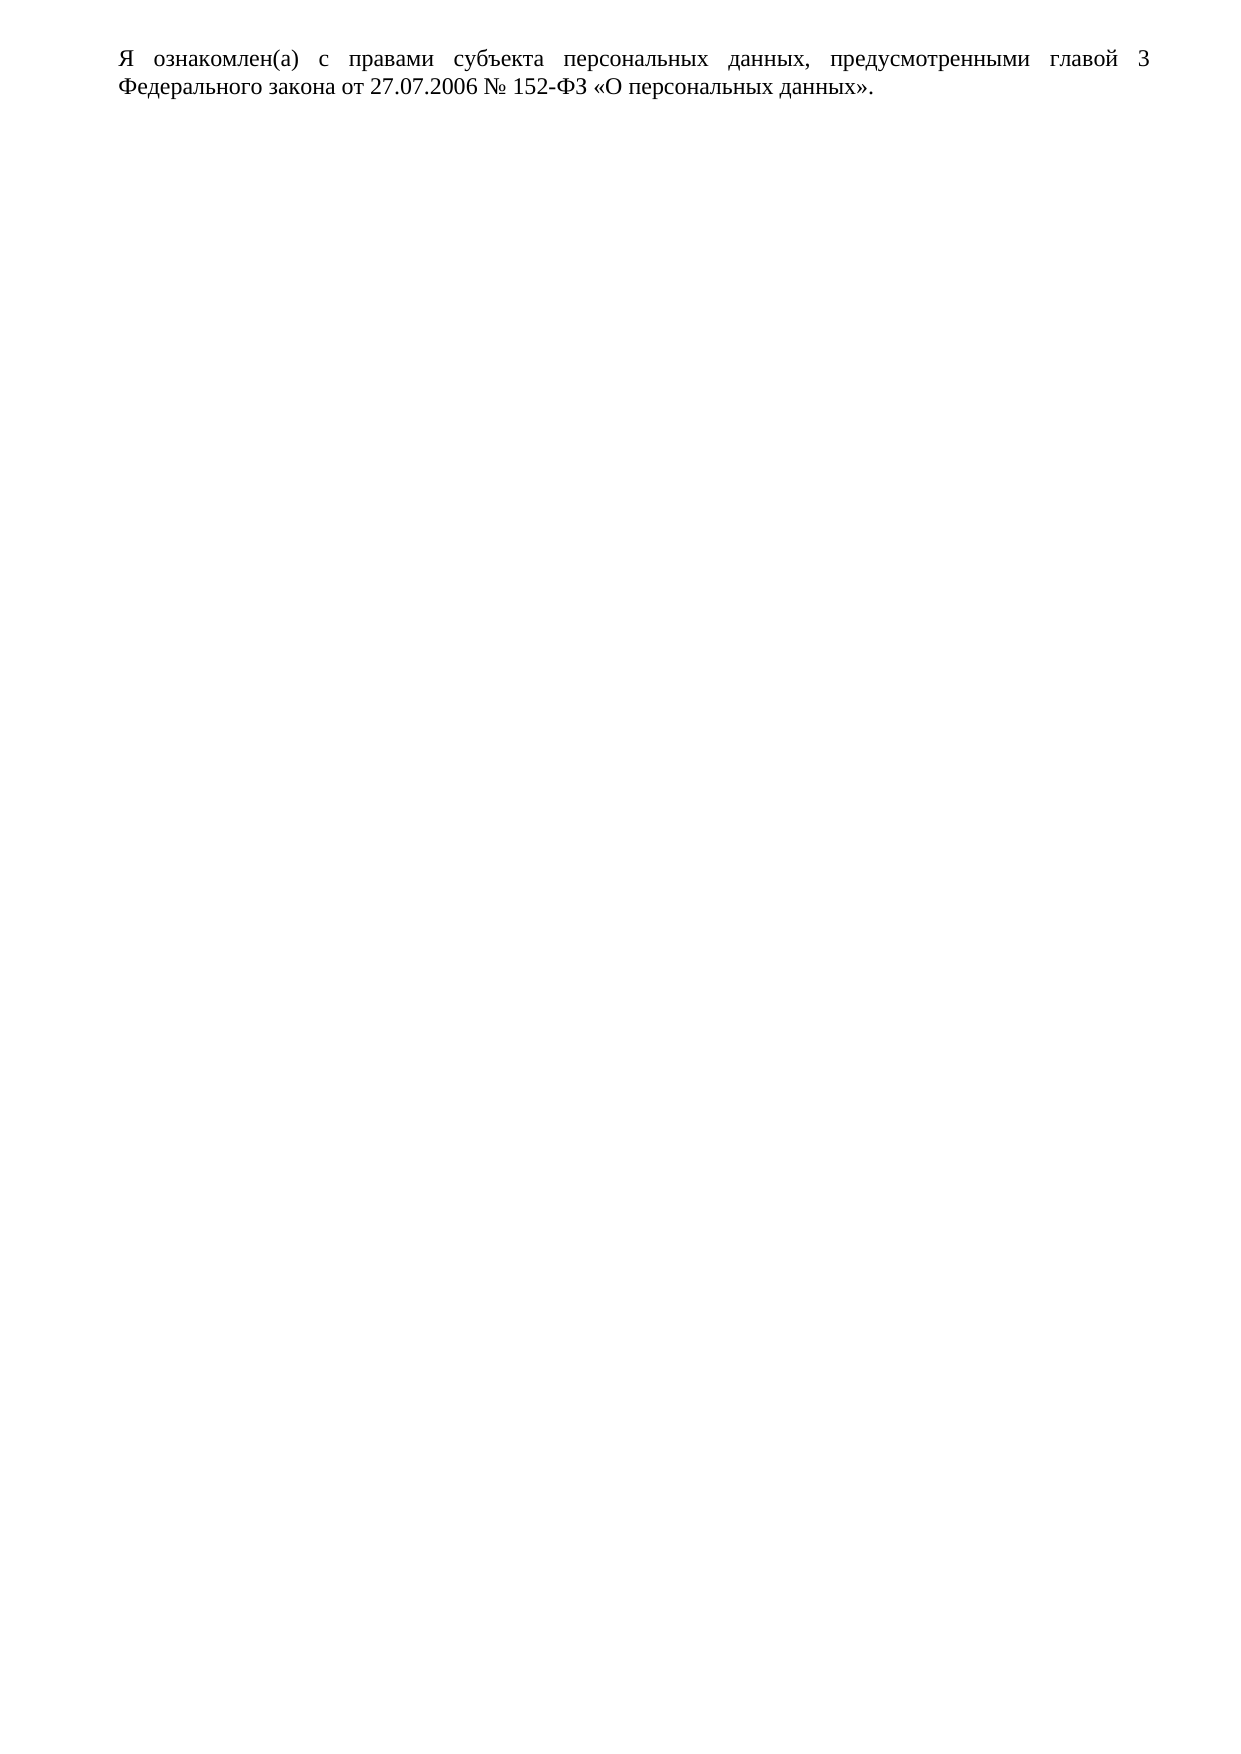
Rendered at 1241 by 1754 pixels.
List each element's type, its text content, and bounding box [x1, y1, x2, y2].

text Я ознакомлен(а) с правами субъекта персональных данных, предусмотренными главой 3 Федерального закона от 27.07.2006 № 152-ФЗ «О персональных данных». [118, 44, 1152, 99]
